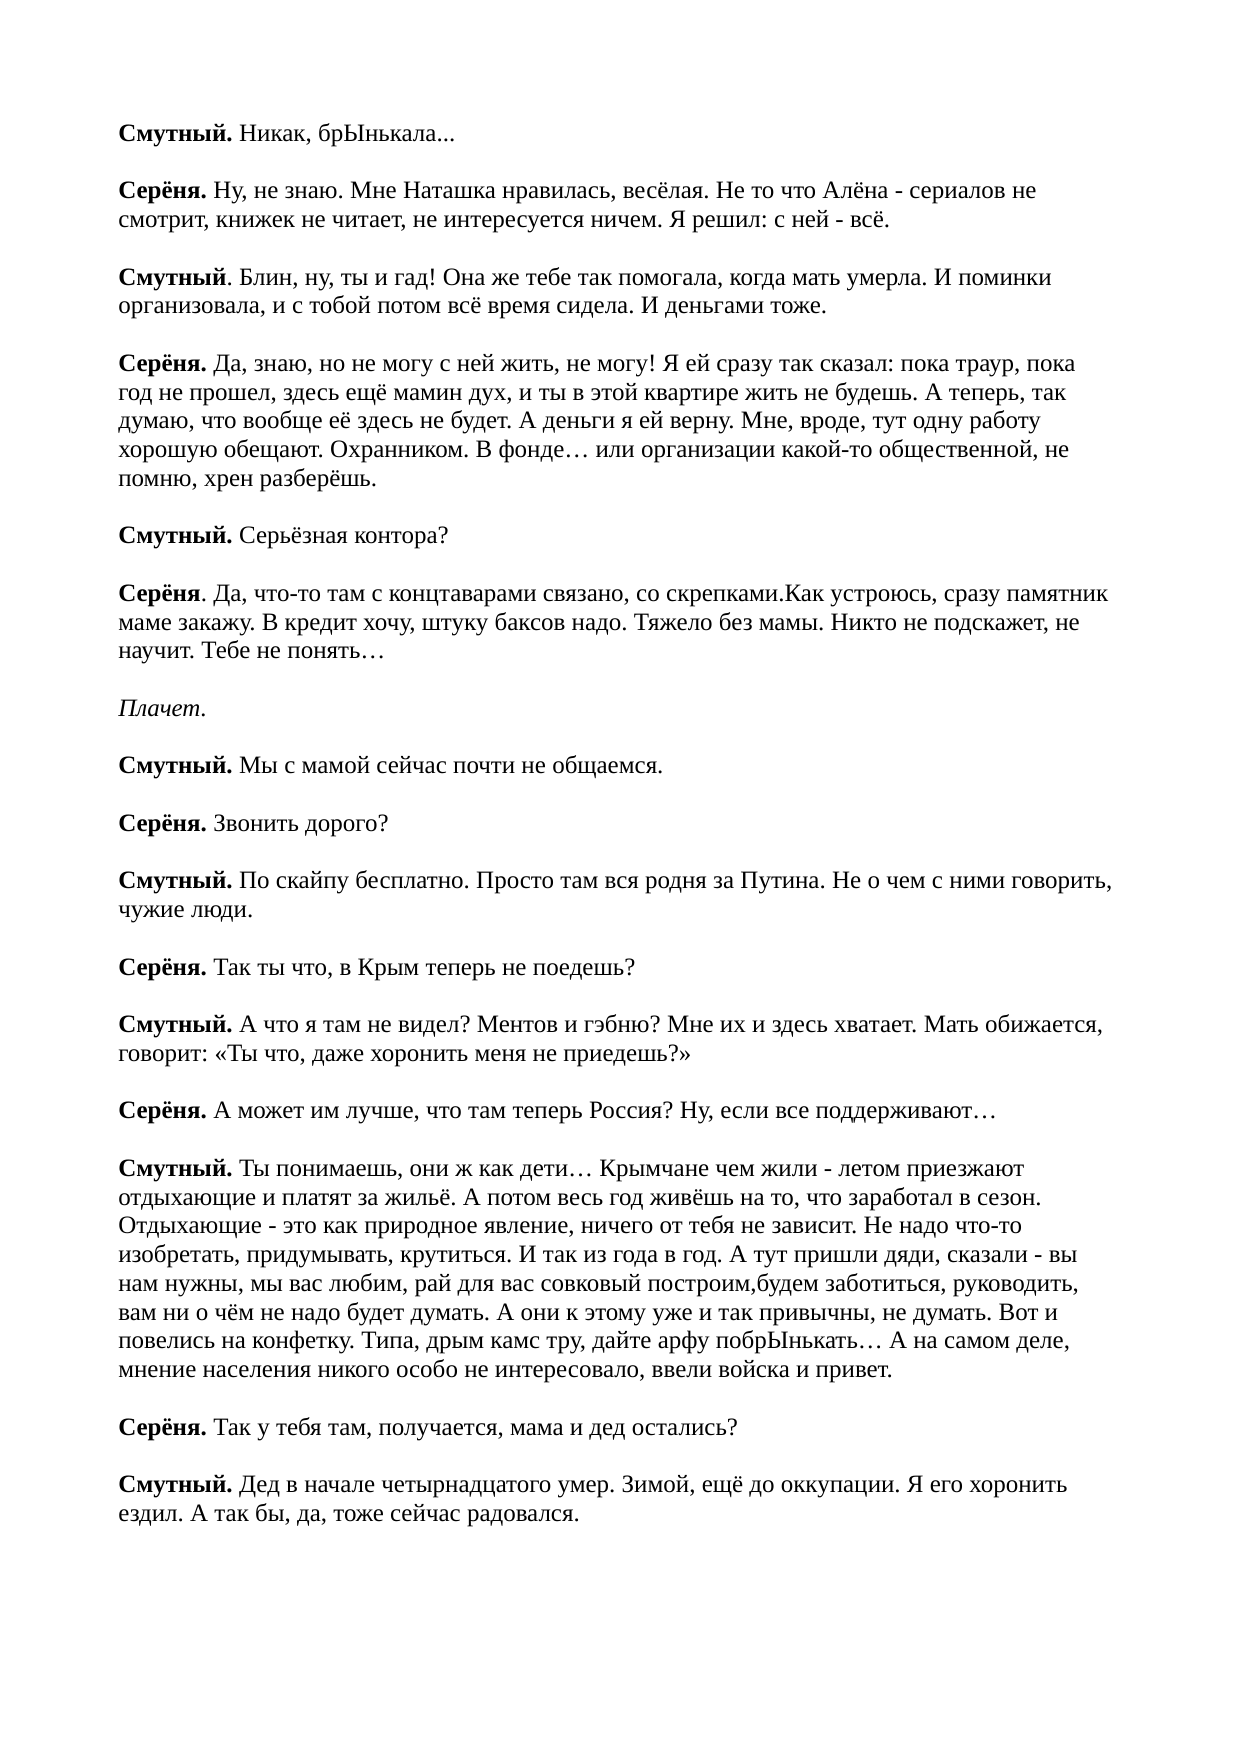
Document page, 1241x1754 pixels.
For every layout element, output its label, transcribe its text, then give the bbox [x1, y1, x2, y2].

text Смутный. Ты понимаешь, они ж как дети… Крымчане чем жили - летом приезжают отдыхающие и платят за жильё. А потом весь год живёшь на то, что заработал в сезон. Отдыхающие - это как природное явление, ничего от тебя не зависит. Не надо что-то изобретать, придумывать, крутиться. И так из года в год. А тут пришли дяди, сказали - вы нам нужны, мы вас любим, рай для вас совковый построим,будем заботиться, руководить, вам ни о чём не надо будет думать. А они к этому уже и так привычны, не думать. Вот и повелись на конфетку. Типа, дрым камс тру, дайте арфу побрЫнькать… А на самом деле, мнение населения никого особо не интересовало, ввели войска и привет. [118, 1153, 1122, 1383]
text Смутный. Мы с мамой сейчас почти не общаемся. [118, 751, 1122, 779]
text Серёня. Да, что-то там с концтаварами связано, со скрепками.Как устроюсь, сразу памятник маме закажу. В кредит хочу, штуку баксов надо. Тяжело без мамы. Никто не подскажет, не научит. Тебе не понять… [118, 578, 1122, 664]
text Серёня. Да, знаю, но не могу с ней жить, не могу! Я ей сразу так сказал: пока траур, пока год не прошел, здесь ещё мамин дух, и ты в этой квартире жить не будешь. А теперь, так думаю, что вообще её здесь не будет. А деньги я ей верну. Мне, вроде, тут одну работу хорошую обещают. Охранником. В фонде… или организации какой-то общественной, не помню, хрен разберёшь. [118, 348, 1122, 492]
text Серёня. Звонить дорого? [118, 808, 1122, 837]
text Серёня. Так ты что, в Крым теперь не поедешь? [118, 952, 1122, 981]
text Смутный. Никак, брЫнькала... [118, 118, 1122, 147]
text Смутный. Блин, ну, ты и гад! Она же тебе так помогала, когда мать умерла. И поминки организовала, и с тобой потом всё время сидела. И деньгами тоже. [118, 262, 1122, 319]
text Серёня. Так у тебя там, получается, мама и дед остались? [118, 1412, 1122, 1441]
text Плачет. [118, 693, 1122, 722]
text Смутный. А что я там не видел? Ментов и гэбню? Мне их и здесь хватает. Мать обижается, говорит: «Ты что, даже хоронить меня не приедешь?» [118, 1009, 1122, 1067]
text Смутный. По скайпу бесплатно. Просто там вся родня за Путина. Не о чем с ними говорить, чужие люди. [118, 866, 1122, 923]
text Смутный. Серьёзная контора? [118, 521, 1122, 549]
text Смутный. Дед в начале четырнадцатого умер. Зимой, ещё до оккупации. Я его хоронить ездил. А так бы, да, тоже сейчас радовался. [118, 1469, 1122, 1527]
text Серёня. А может им лучше, что там теперь Россия? Ну, если все поддерживают… [118, 1096, 1122, 1124]
text Серёня. Ну, не знаю. Мне Наташка нравилась, весёлая. Не то что Алёна - сериалов не смотрит, книжек не читает, не интересуется ничем. Я решил: с ней - всё. [118, 176, 1122, 233]
